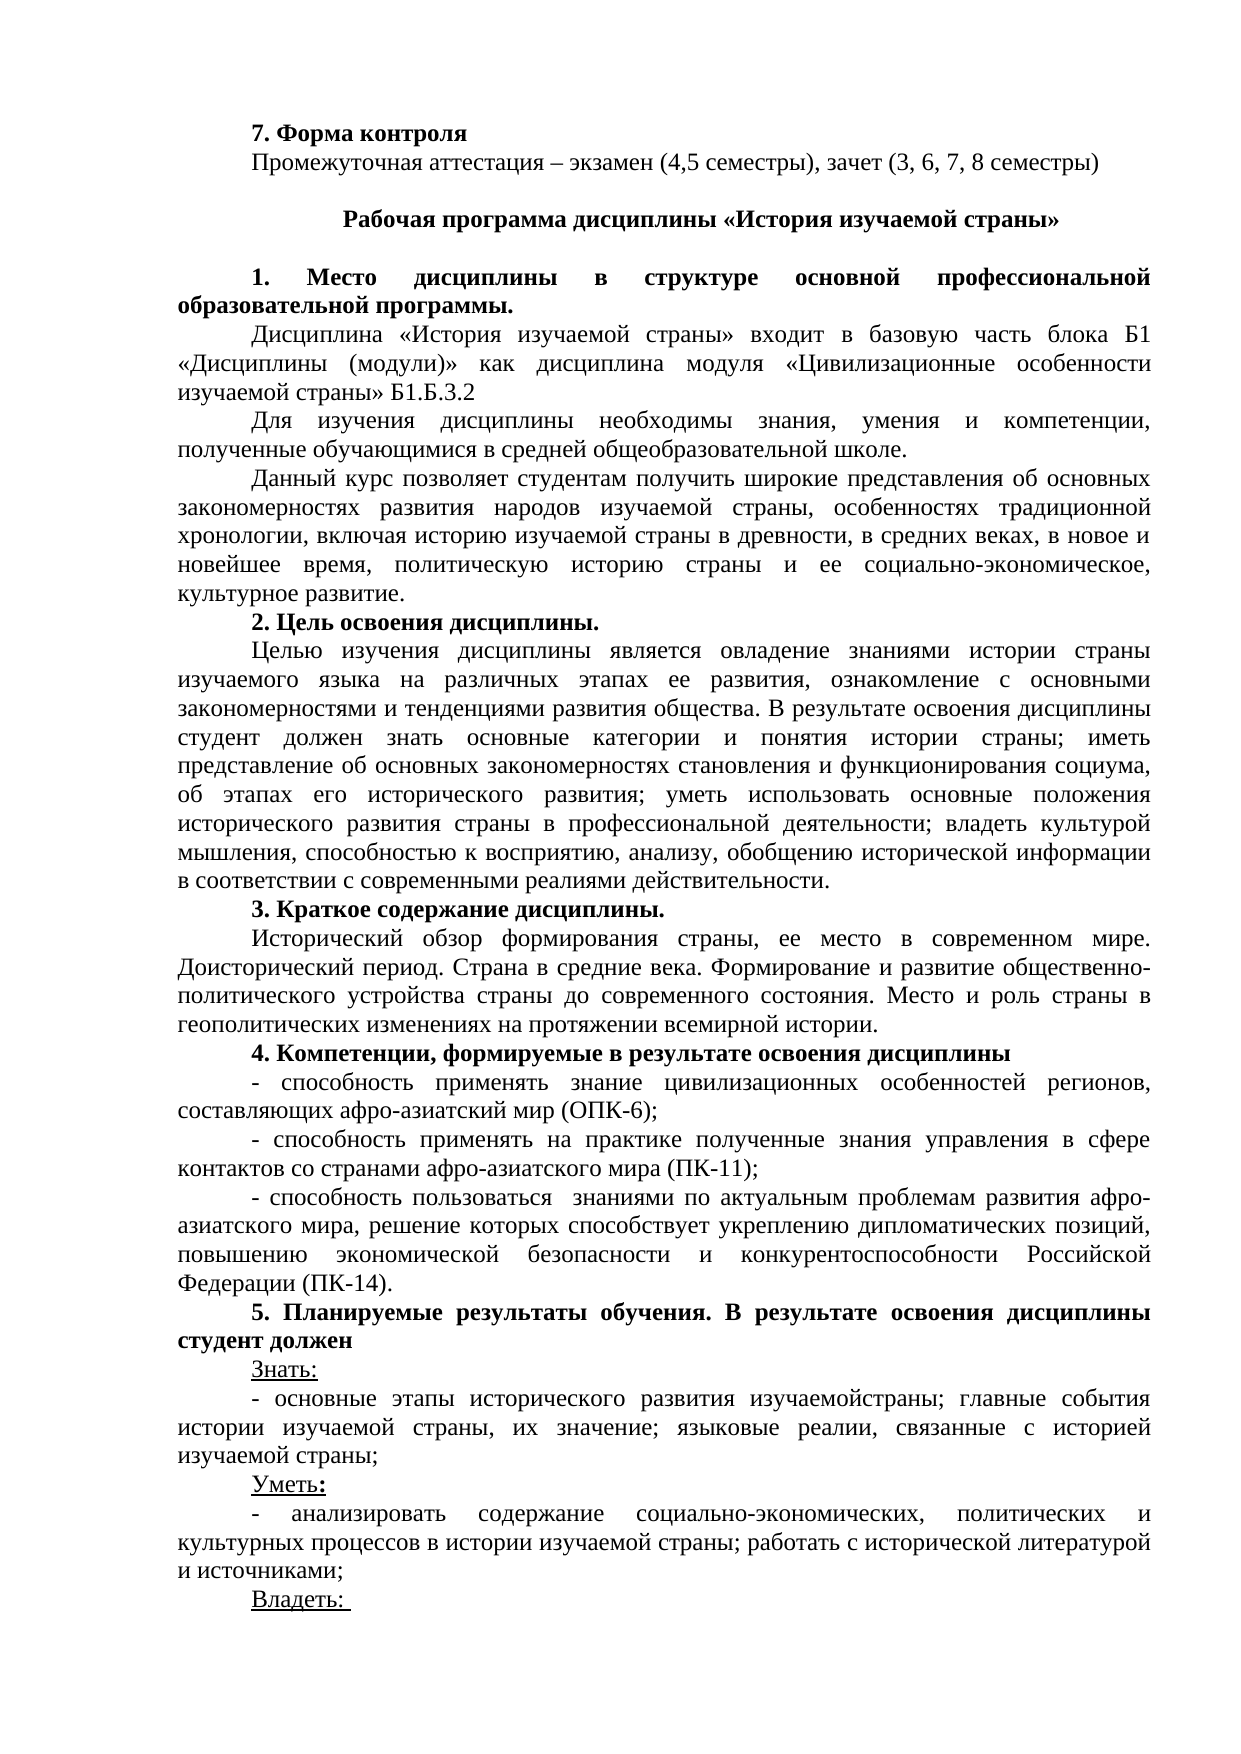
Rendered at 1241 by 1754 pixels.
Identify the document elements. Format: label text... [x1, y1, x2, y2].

text Исторический обзор формирования страны, ее место в современном мире. Доисторический период. Страна в средние века. Формирование и развитие общественно-политического устройства страны до современного состояния. Место и роль страны в геополитических изменениях на протяжении всемирной истории. [177, 923, 1152, 1038]
text - способность применять знание цивилизационных особенностей регионов, составляющих афро-азиатский мир (ОПК-6); [177, 1067, 1152, 1124]
text Для изучения дисциплины необходимы знания, умения и компетенции, полученные обучающимися в средней общеобразовательной школе. [177, 406, 1152, 463]
text - анализировать содержание социально-экономических, политических и культурных процессов в истории изучаемой страны; работать с исторической литературой и источниками; [177, 1498, 1152, 1584]
text Данный курс позволяет студентам получить широкие представления об основных закономерностях развития народов изучаемой страны, особенностях традиционной хронологии, включая историю изучаемой страны в древности, в средних веках, в новое и новейшее время, политическую историю страны и ее социально-экономическое, культурное развитие. [177, 463, 1152, 607]
text 5. Планируемые результаты обучения. В результате освоения дисциплины студент должен [177, 1297, 1152, 1354]
text - способность пользоваться знаниями по актуальным проблемам развития афро-азиатского мира, решение которых способствует укреплению дипломатических позиций, повышению экономической безопасности и конкурентоспособности Российской Федерации (ПК-14). [177, 1182, 1152, 1297]
text Дисциплина «История изучаемой страны» входит в базовую часть блока Б1 «Дисциплины (модули)» как дисциплина модуля «Цивилизационные особенности изучаемой страны» Б1.Б.3.2 [177, 319, 1152, 406]
text - способность применять на практике полученные знания управления в сфере контактов со странами афро-азиатского мира (ПК-11); [177, 1124, 1152, 1182]
text 3. Краткое содержание дисциплины. [177, 894, 1152, 923]
text Владеть: [177, 1584, 1152, 1613]
text Уметь: [177, 1469, 1152, 1498]
text Промежуточная аттестация – экзамен (4,5 семестры), зачет (3, 6, 7, 8 семестры) [177, 147, 1152, 176]
text 2. Цель освоения дисциплины. [177, 607, 1152, 636]
text 7. Форма контроля [177, 118, 1152, 147]
text 4. Компетенции, формируемые в результате освоения дисциплины [177, 1038, 1152, 1067]
text Знать: [177, 1354, 1152, 1383]
text 1. Место дисциплины в структуре основной профессиональной образовательной программы. [177, 262, 1152, 319]
text - основные этапы исторического развития изучаемойстраны; главные события истории изучаемой страны, их значение; языковые реалии, связанные с историей изучаемой страны; [177, 1383, 1152, 1469]
text Рабочая программа дисциплины «История изучаемой страны» [177, 204, 1152, 233]
text Целью изучения дисциплины является овладение знаниями истории страны изучаемого языка на различных этапах ее развития, ознакомление с основными закономерностями и тенденциями развития общества. В результате освоения дисциплины студент должен знать основные категории и понятия истории страны; иметь представление об основных закономерностях становления и функционирования социума, об этапах его исторического развития; уметь использовать основные положения исторического развития страны в профессиональной деятельности; владеть культурой мышления, способностью к восприятию, анализу, обобщению исторической информации в соответствии с современными реалиями действительности. [177, 636, 1152, 894]
